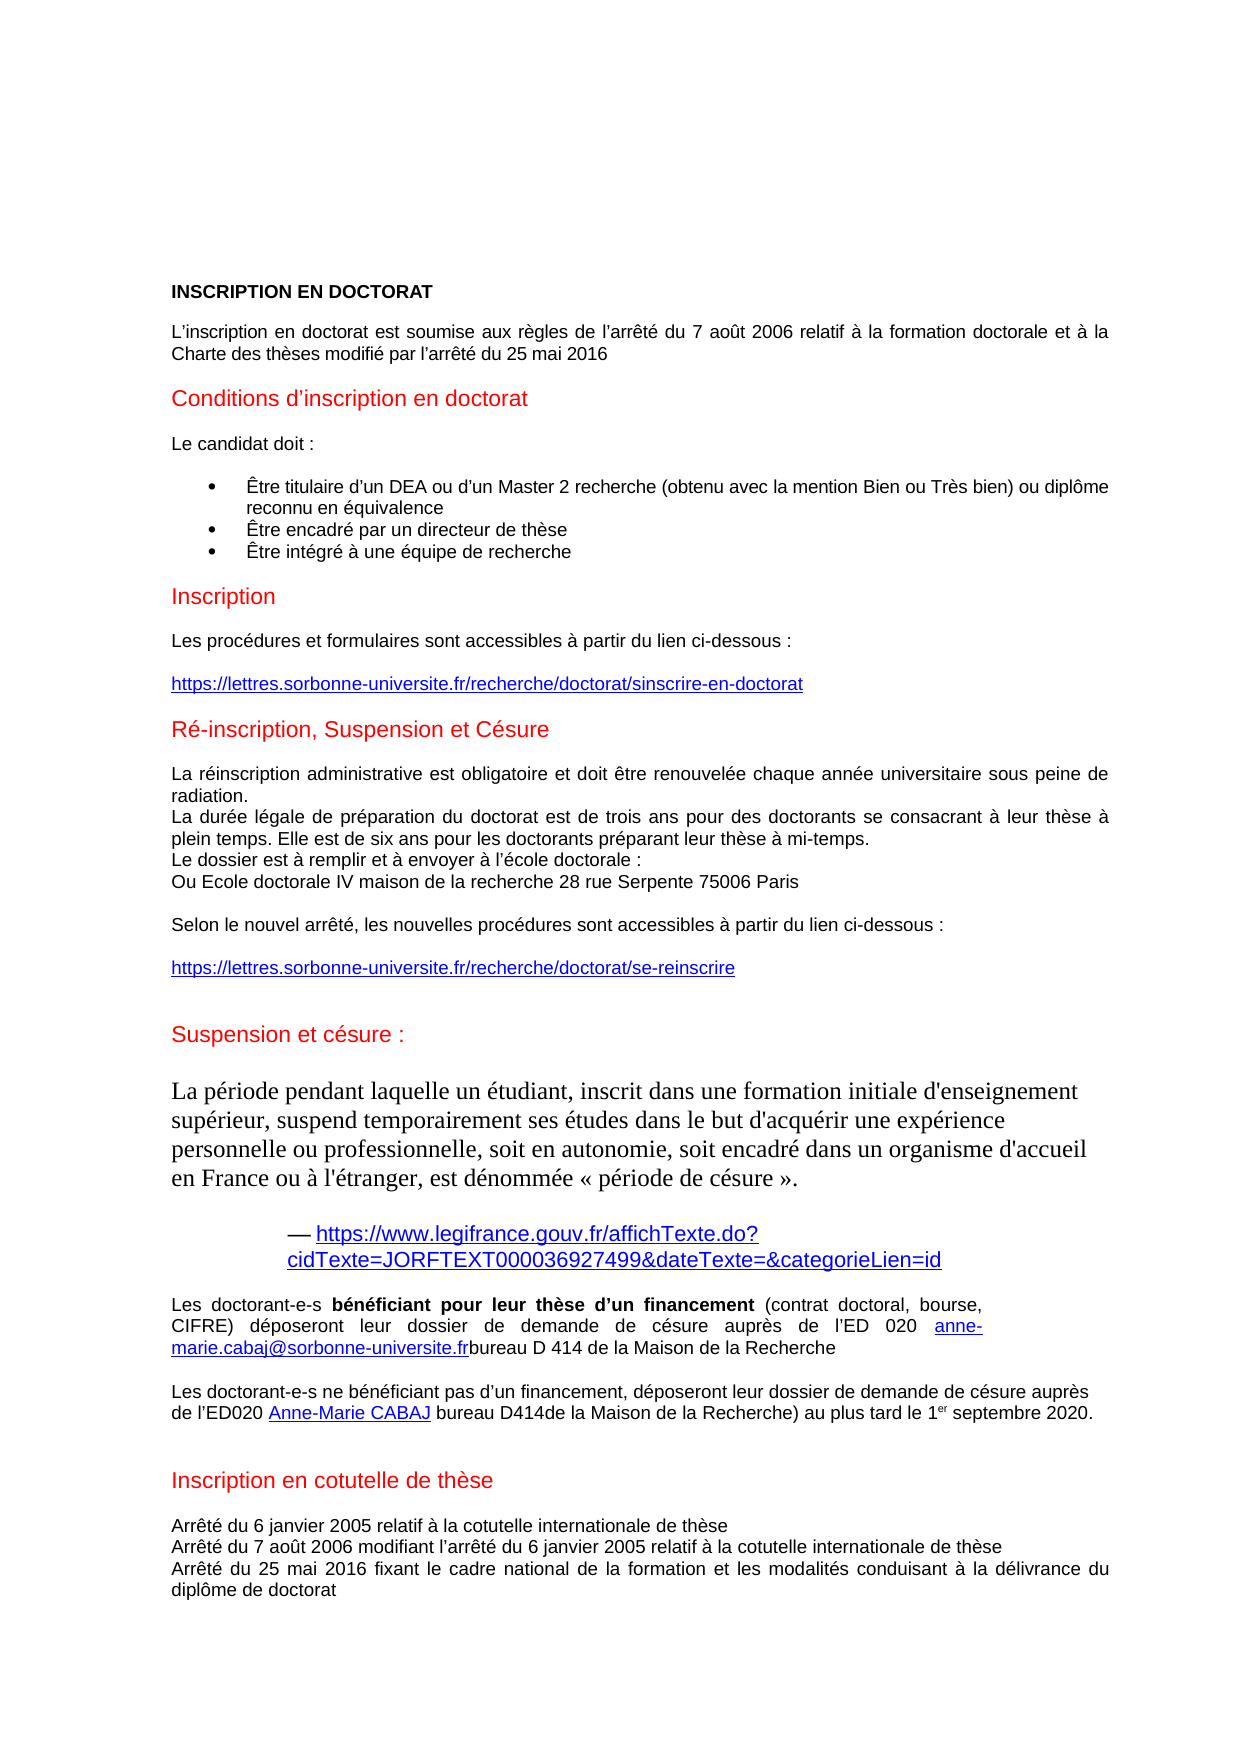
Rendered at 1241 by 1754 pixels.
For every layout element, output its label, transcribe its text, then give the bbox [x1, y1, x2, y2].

text La durée légale de préparation du doctorat est de trois ans pour des doctorants se consacrant à leur thèse à plein temps. Elle est de six ans pour les doctorants préparant leur thèse à mi-temps. [171, 806, 1110, 849]
text Arrêté du 6 janvier 2005 relatif à la cotutelle internationale de thèse [171, 1514, 1110, 1536]
list Être titulaire d’un DEA ou d’un Master 2 recherche (obtenu avec la mention Bien ou Très bien) ou diplôme reconnu en équivalence [209, 476, 1110, 519]
text Le dossier est à remplir et à envoyer à l’école doctorale : [171, 849, 1110, 871]
subtitle Inscription [171, 583, 1110, 609]
text https://lettres.sorbonne-universite.fr/recherche/doctorat/se-reinscrire [171, 957, 1110, 978]
subtitle INSCRIPTION EN DOCTORAT [171, 281, 1110, 302]
text Selon le nouvel arrêté, les nouvelles procédures sont accessibles à partir du lien ci-dessous : [171, 914, 1110, 935]
subtitle Suspension et césure : [171, 1021, 1110, 1047]
list Être intégré à une équipe de recherche [209, 540, 1110, 562]
text Les doctorant-e-s ne bénéficiant pas d’un financement, déposeront leur dossier de demande de césure auprès de l’ED020 Anne-Marie CABAJ bureau D414de la Maison de la Recherche) au plus tard le 1er septembre 2020. [171, 1381, 1110, 1424]
subtitle Ré-inscription, Suspension et Césure [171, 716, 1110, 742]
text Arrêté du 7 août 2006 modifiant l’arrêté du 6 janvier 2005 relatif à la cotutelle internationale de thèse [171, 1536, 1110, 1557]
list https://www.legifrance.gouv.fr/affichTexte.do?cidTexte=JORFTEXT000036927499&dateTexte=&categorieLien=id [287, 1221, 983, 1272]
text L’inscription en doctorat est soumise aux règles de l’arrêté du 7 août 2006 relatif à la formation doctorale et à la Charte des thèses modifié par l’arrêté du 25 mai 2016 [171, 321, 1110, 364]
text Arrêté du 25 mai 2016 fixant le cadre national de la formation et les modalités conduisant à la délivrance du diplôme de doctorat [171, 1557, 1110, 1601]
text Le candidat doit : [171, 432, 1110, 454]
subtitle Conditions d’inscription en doctorat [171, 385, 1110, 412]
text Les procédures et formulaires sont accessibles à partir du lien ci-dessous : [171, 630, 1110, 652]
text La période pendant laquelle un étudiant, inscrit dans une formation initiale d'enseignement supérieur, suspend temporairement ses études dans le but d'acquérir une expérience personnelle ou professionnelle, soit en autonomie, soit encadré dans un organisme d'accueil en France ou à l'étranger, est dénommée « période de césure ». [171, 1076, 1110, 1191]
subtitle Inscription en cotutelle de thèse [171, 1467, 1110, 1493]
list Être encadré par un directeur de thèse [209, 519, 1110, 540]
text https://lettres.sorbonne-universite.fr/recherche/doctorat/sinscrire-en-doctorat [171, 673, 1110, 695]
text Ou Ecole doctorale IV maison de la recherche 28 rue Serpente 75006 Paris [171, 871, 1110, 892]
text La réinscription administrative est obligatoire et doit être renouvelée chaque année universitaire sous peine de radiation. [171, 763, 1110, 806]
text Les doctorant-e-s bénéficiant pour leur thèse d’un financement (contrat doctoral, bourse, CIFRE) déposeront leur dossier de demande de césure auprès de l’ED 020 anne-marie.cabaj@sorbonne-universite.frbureau D 414 de la Maison de la Recherche [171, 1294, 982, 1358]
